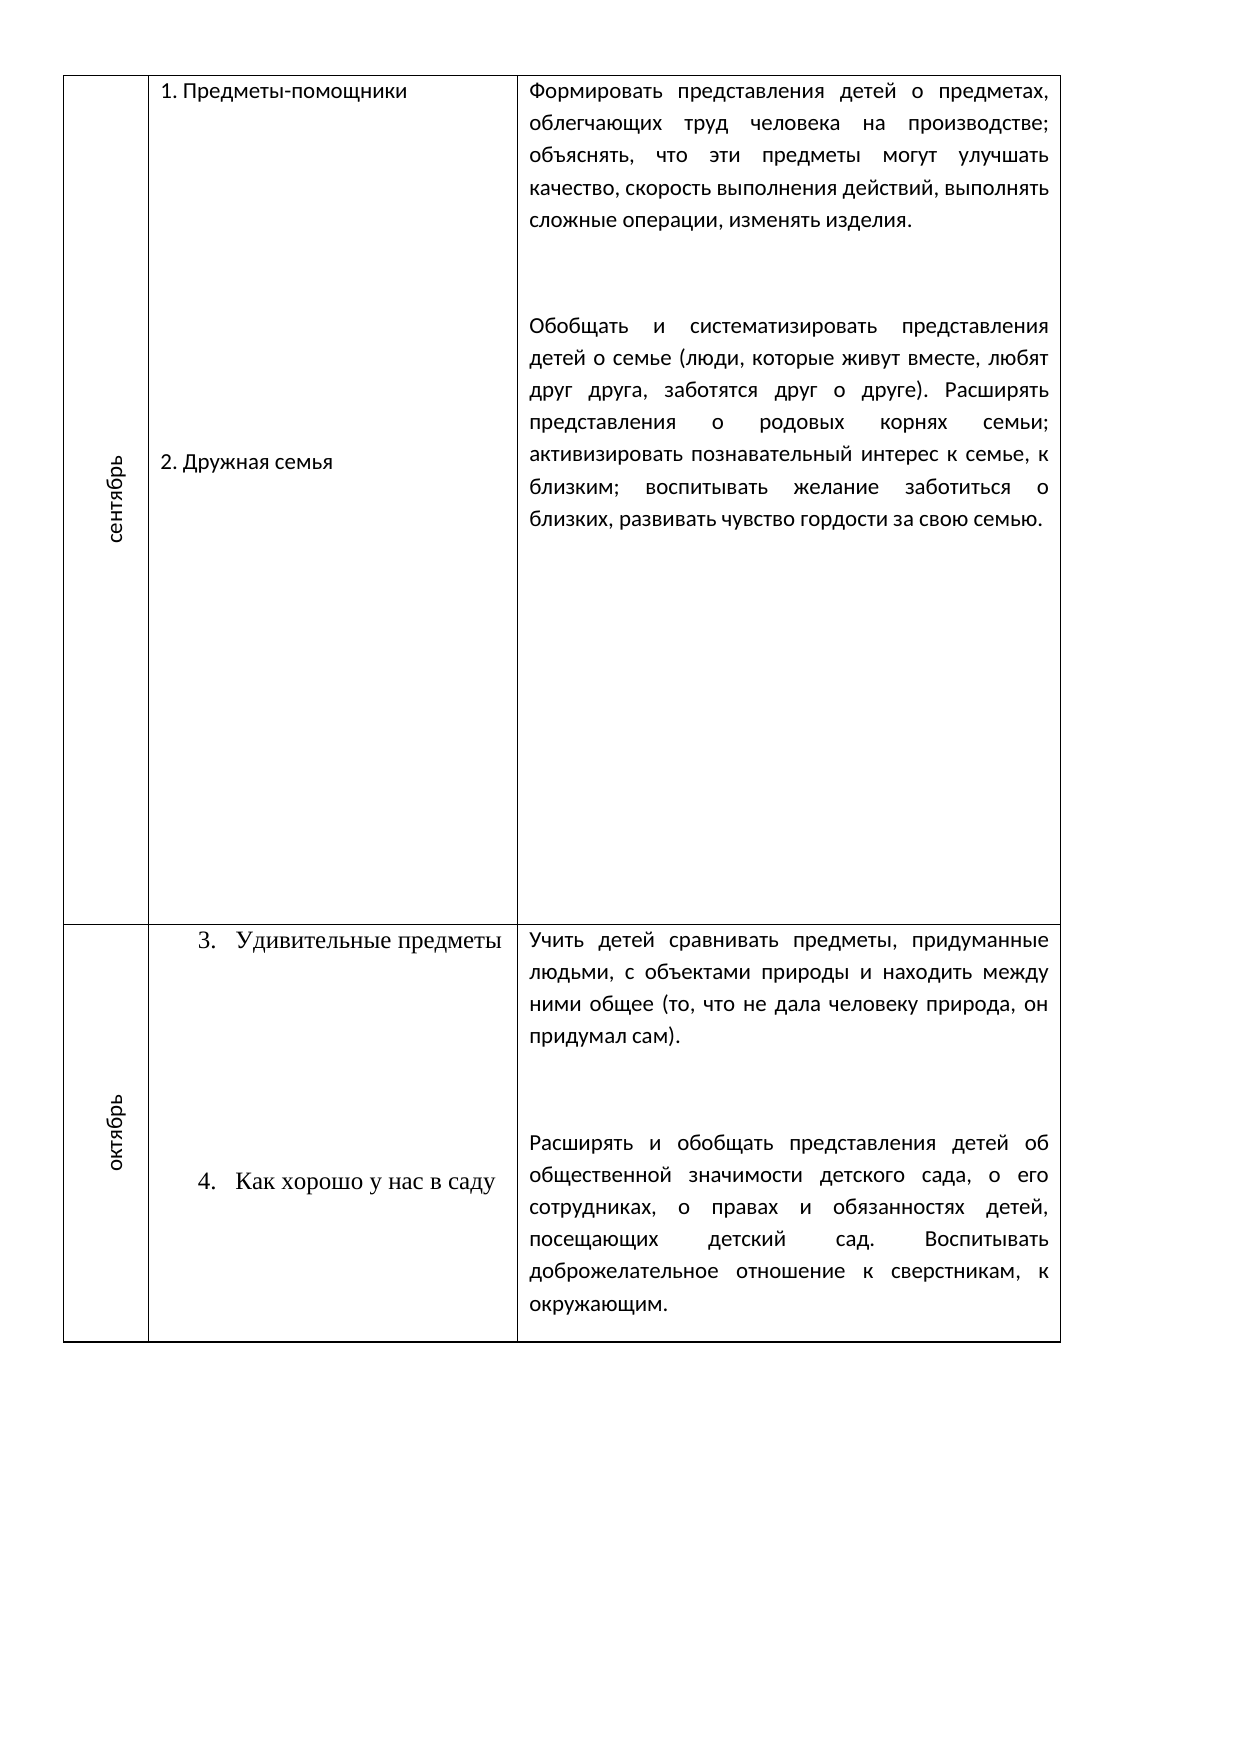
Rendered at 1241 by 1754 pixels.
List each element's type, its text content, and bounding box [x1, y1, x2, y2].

table_cell Учить детей сравнивать предметы, придуманные людьми, с объектами природы и находить между ними общее (то, что не дала человеку природа, он придумал сам). Расширять и обобщать представления детей об общественной значимости детского сада, о его сотрудниках, о правах и обязанностях детей, посещающих детский сад. Воспитывать доброжелательное отношение к сверстникам, к окружающим. [518, 925, 1060, 1341]
table_cell Удивительные предметы Как хорошо у нас в саду [149, 925, 517, 1341]
table_cell 1. Предметы-помощники 2. Дружная семья [149, 76, 517, 924]
table_cell Формировать представления детей о предметах, облегчающих труд человека на производстве; объяснять, что эти предметы могут улучшать качество, скорость выполнения действий, выполнять сложные операции, изменять изделия. Обобщать и систематизировать представления детей о семье (люди, которые живут вместе, любят друг друга, заботятся друг о друге). Расширять представления о родовых корнях семьи; активизировать познавательный интерес к семье, к близким; воспитывать желание заботиться о близких, развивать чувство гордости за свою семью. [518, 76, 1060, 924]
table_cell сентябрь [64, 76, 148, 924]
table_cell октябрь [64, 925, 148, 1341]
